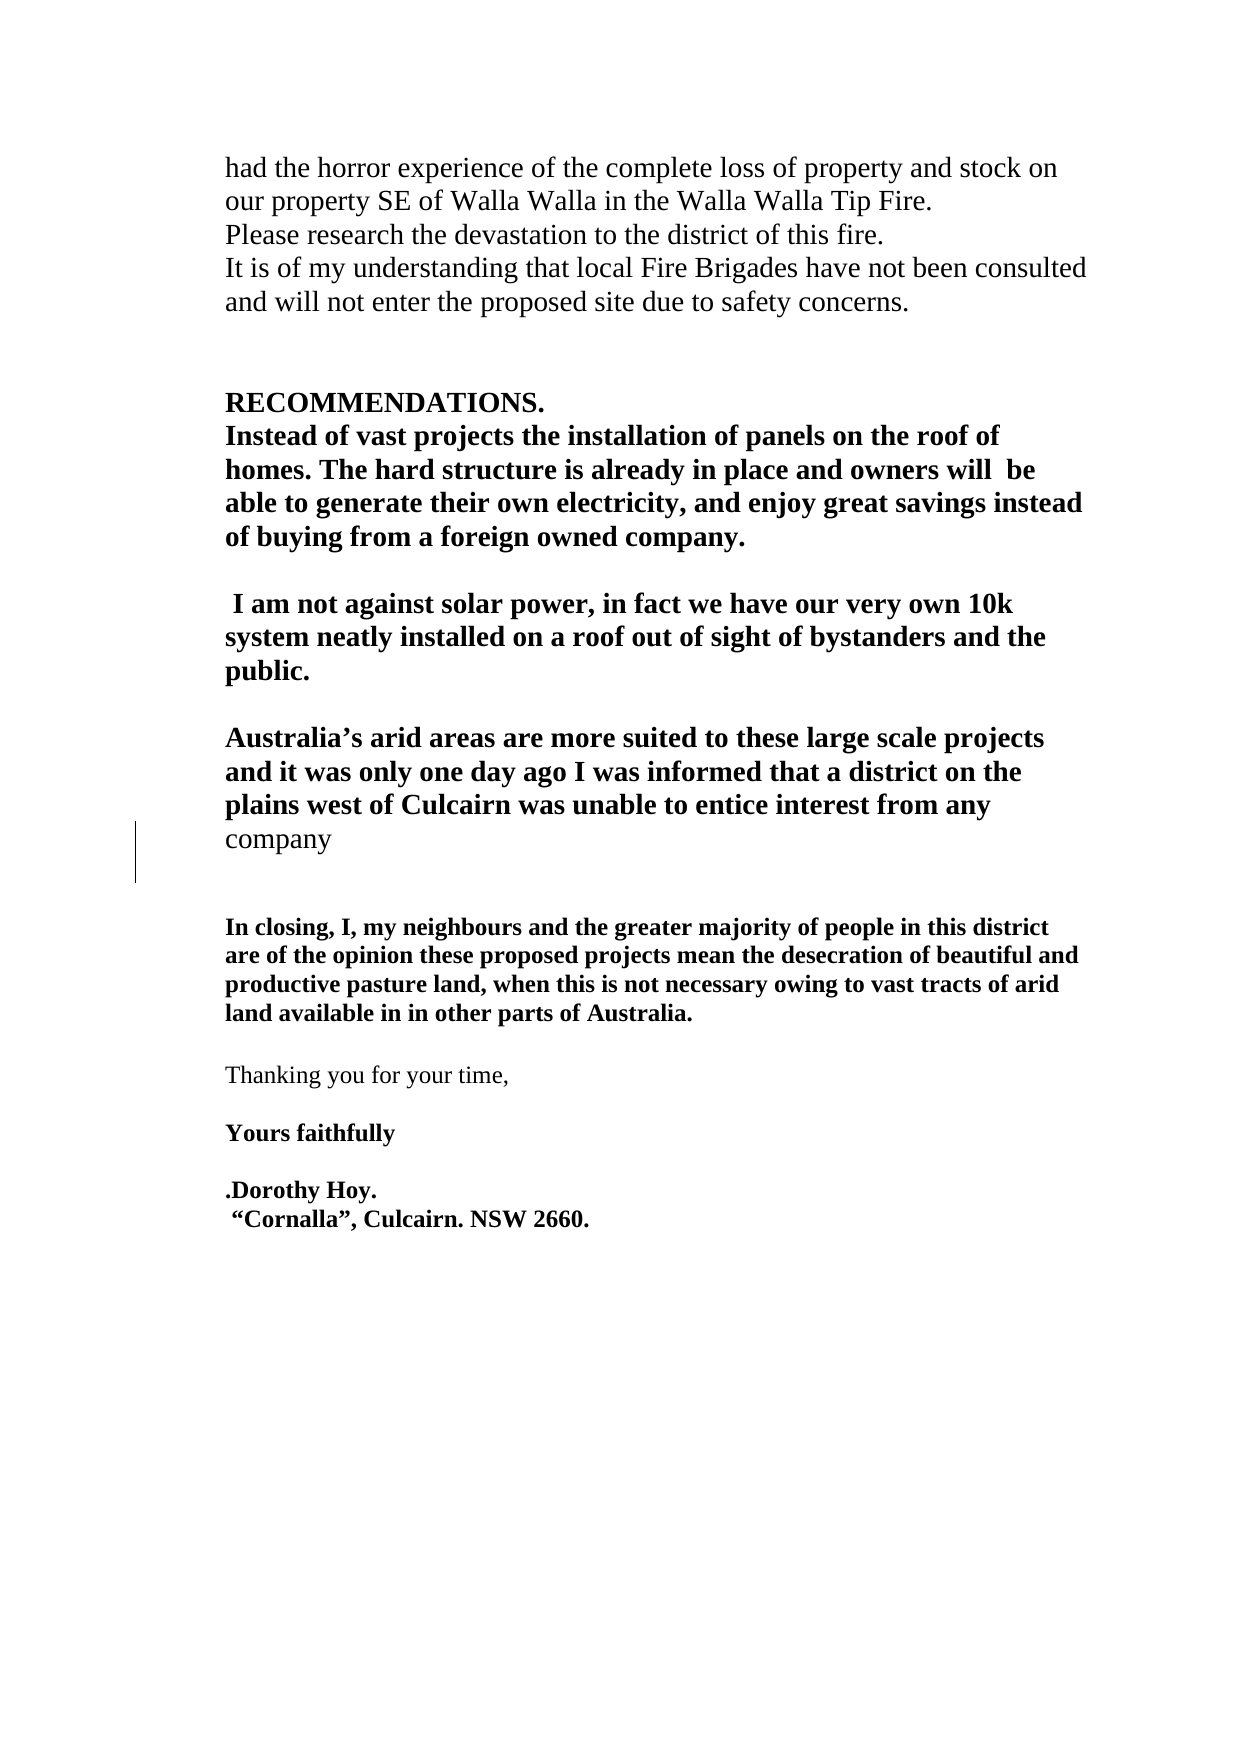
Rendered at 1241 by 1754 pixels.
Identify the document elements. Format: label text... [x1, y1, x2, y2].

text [225, 150, 1090, 217]
text Thanking you for your time, [150, 1060, 1090, 1089]
list I am not against solar power, in fact we have our very own 10k system neatly installed on a roof out of sight of bystanders and the public. [225, 586, 1090, 687]
text Please research the devastation to the district of this fire. [225, 217, 1090, 251]
text Yours faithfully [150, 1118, 1090, 1147]
text In closing, I, my neighbours and the greater majority of people in this district are of the opinion these proposed projects mean the desecration of beautiful and productive pasture land, when this is not necessary owing to vast tracts of arid land available in in other parts of Australia. [225, 912, 1090, 1027]
text .Dorothy Hoy. [150, 1175, 1090, 1204]
list Australia’s arid areas are more suited to these large scale projects and it was only one day ago I was informed that a district on the plains west of Culcairn was unable to entice interest from any company [225, 720, 1090, 854]
list RECOMMENDATIONS. [225, 385, 1090, 418]
text Instead of vast projects the installation of panels on the roof of homes. The hard structure is already in place and owners will be able to generate their own electricity, and enjoy great savings instead of buying from a foreign owned company. [225, 418, 1090, 552]
text It is of my understanding that local Fire Brigades have not been consulted and will not enter the proposed site due to safety concerns. [225, 251, 1090, 318]
text “Cornalla”, Culcairn. NSW 2660. [150, 1204, 1090, 1233]
